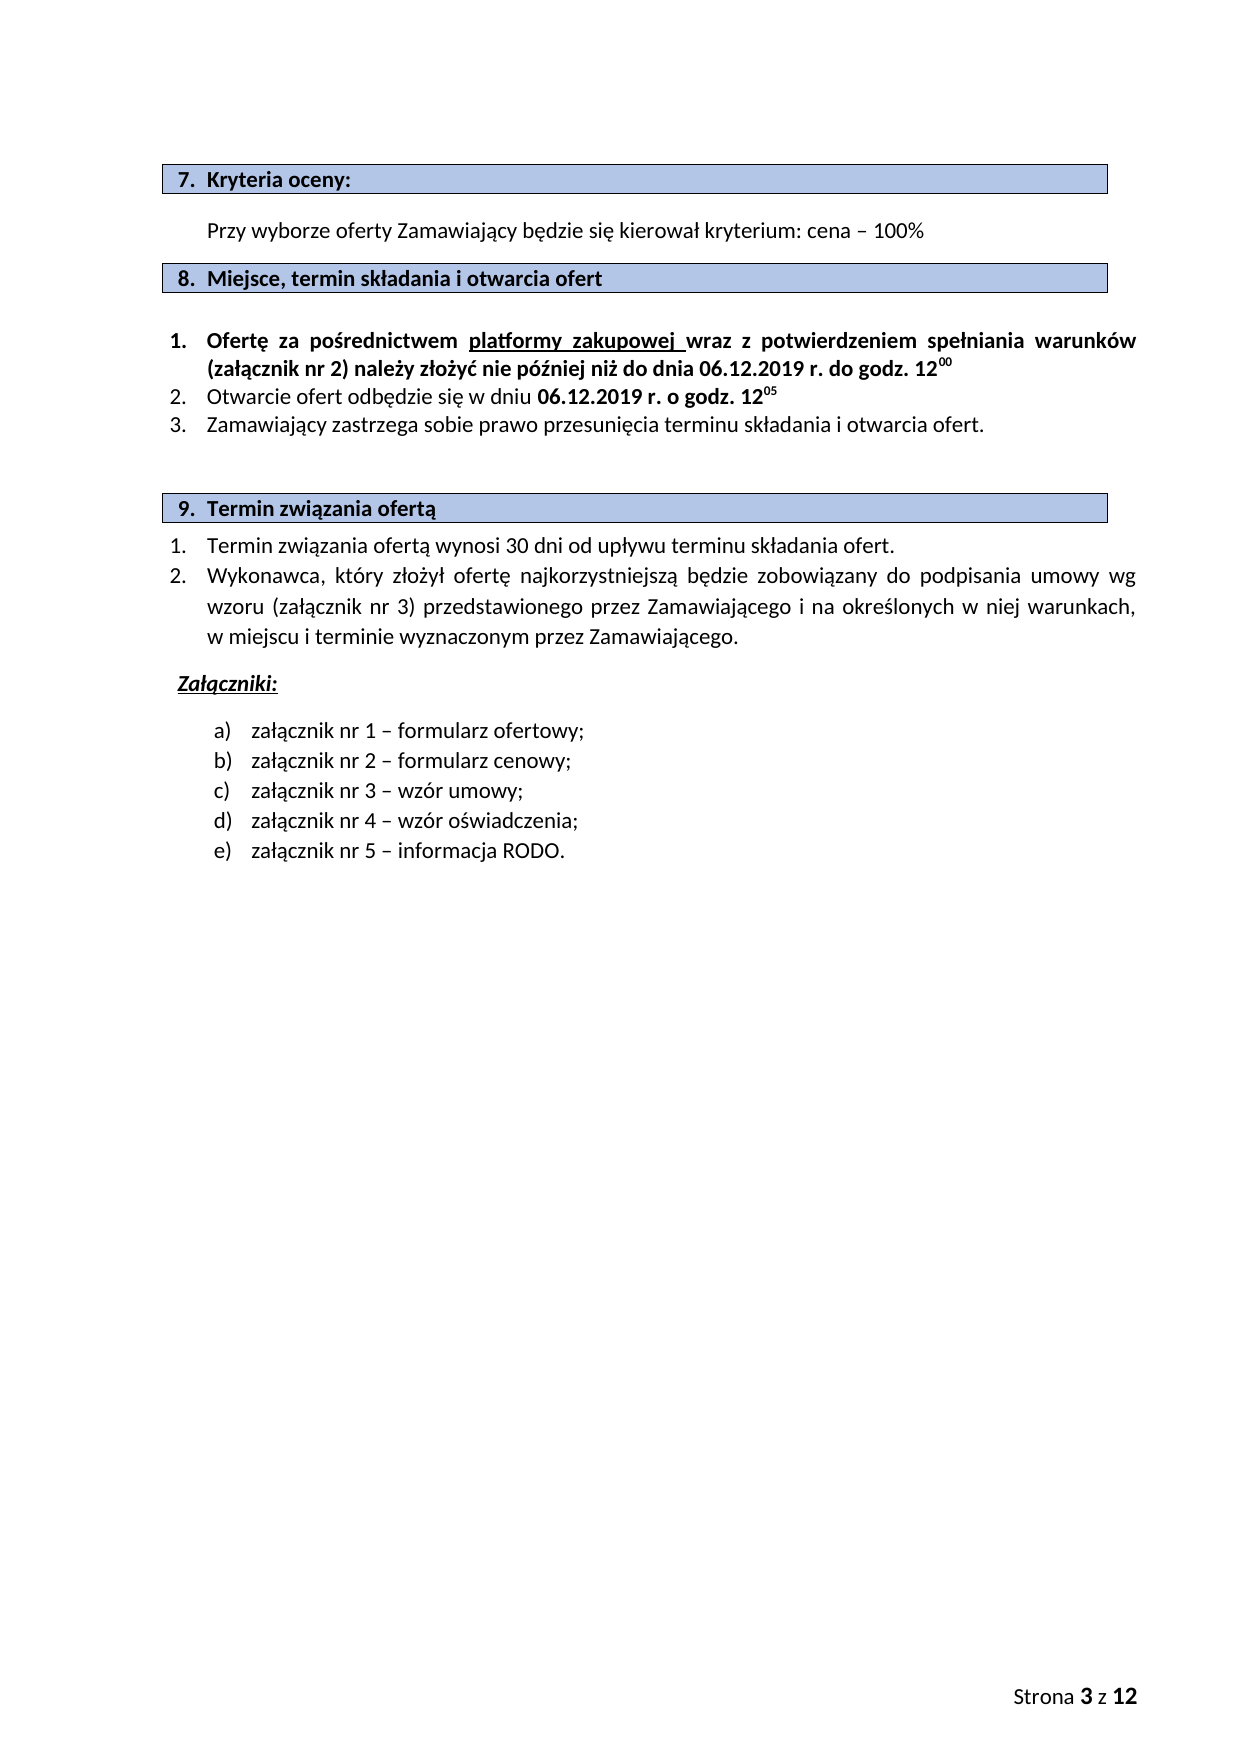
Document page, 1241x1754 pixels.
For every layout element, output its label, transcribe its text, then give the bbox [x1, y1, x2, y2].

list Otwarcie ofert odbędzie się w dniu 06.12.2019 r. o godz. 1205 [169, 382, 1137, 410]
list załącznik nr 2 – formularz cenowy; [213, 746, 1137, 774]
table_header Termin związania ofertą [163, 494, 1107, 522]
list załącznik nr 1 – formularz ofertowy; [213, 716, 1137, 744]
list Termin związania ofertą wynosi 30 dni od upływu terminu składania ofert. [169, 531, 1137, 559]
list Ofertę za pośrednictwem platformy zakupowej wraz z potwierdzeniem spełniania warunków (załącznik nr 2) należy złożyć nie później niż do dnia 06.12.2019 r. do godz. 1200 [169, 326, 1137, 382]
table_header Kryteria oceny: [163, 165, 1107, 193]
list załącznik nr 4 – wzór oświadczenia; [213, 806, 1137, 834]
list Wykonawca, który złożył ofertę najkorzystniejszą będzie zobowiązany do podpisania umowy wg wzoru (załącznik nr 3) przedstawionego przez Zamawiającego i na określonych w niej warunkach, w miejscu i terminie wyznaczonym przez Zamawiającego. [169, 562, 1137, 650]
table_header Miejsce, termin składania i otwarcia ofert [163, 264, 1107, 292]
text Załączniki: [177, 669, 1137, 697]
list Zamawiający zastrzega sobie prawo przesunięcia terminu składania i otwarcia ofert. [169, 410, 1137, 438]
text Przy wyborze oferty Zamawiający będzie się kierował kryterium: cena – 100% [207, 216, 1137, 244]
list załącznik nr 5 – informacja RODO. [213, 837, 1137, 864]
list załącznik nr 3 – wzór umowy; [213, 776, 1137, 804]
